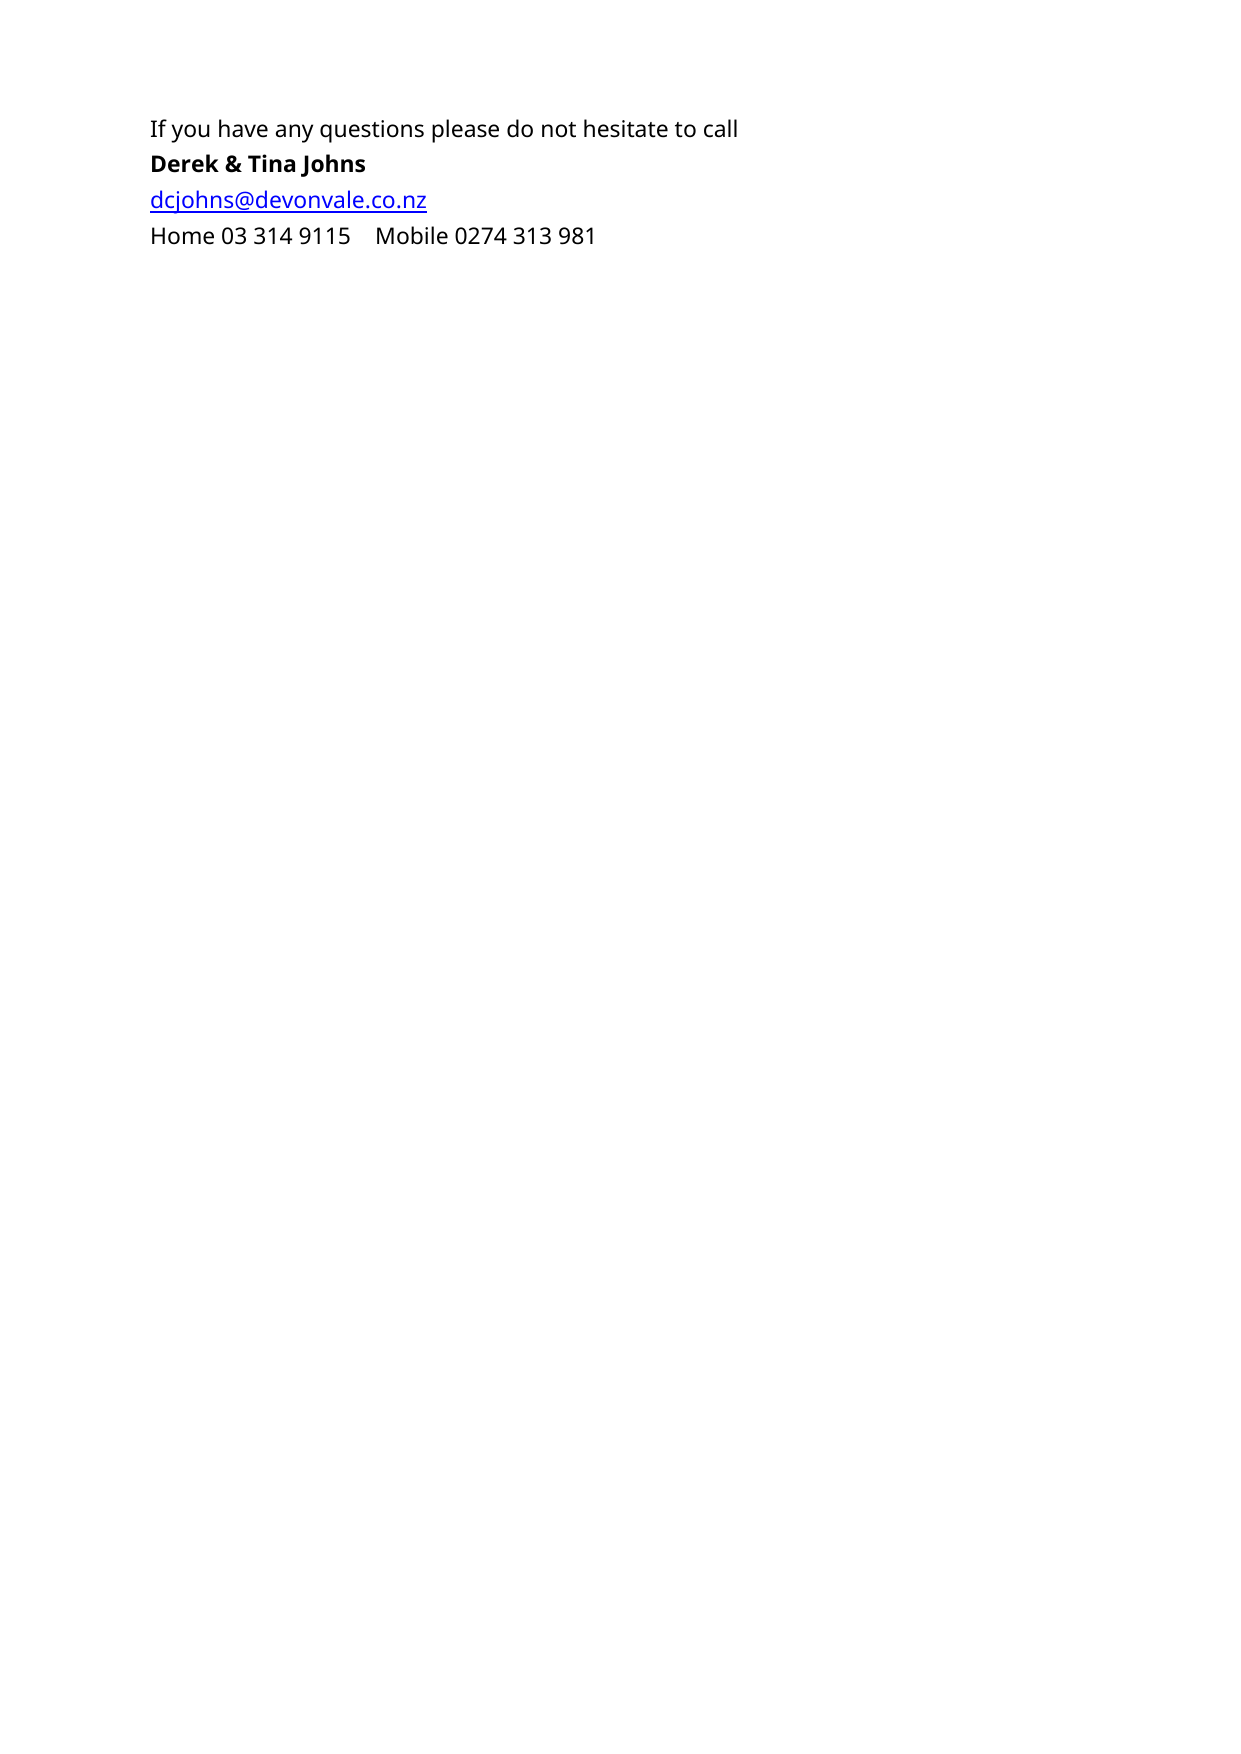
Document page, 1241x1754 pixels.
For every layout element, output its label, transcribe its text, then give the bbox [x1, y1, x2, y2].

text Home 03 314 9115 Mobile 0274 313 981 [150, 220, 1090, 252]
text Derek & Tina Johns [150, 148, 1090, 180]
text If you have any questions please do not hesitate to call [150, 112, 1090, 144]
text dcjohns@devonvale.co.nz [150, 184, 1090, 216]
